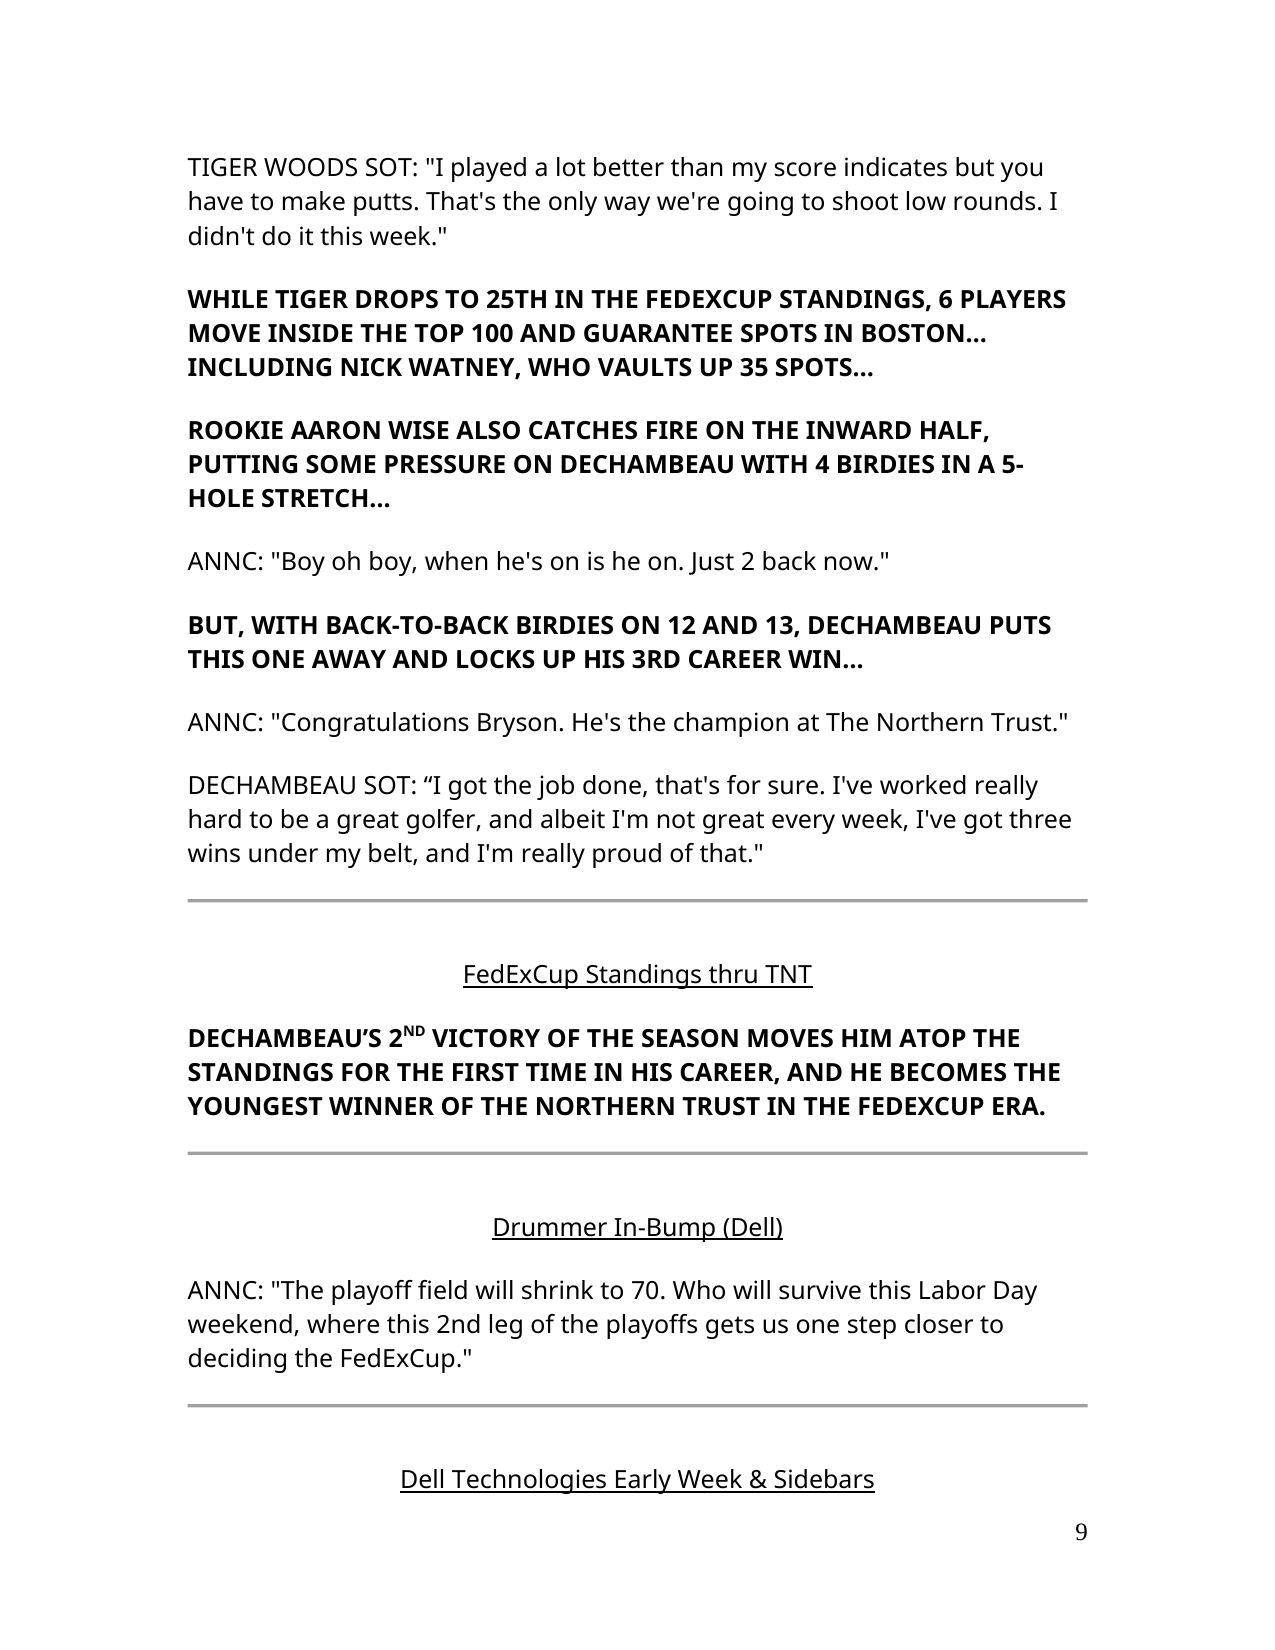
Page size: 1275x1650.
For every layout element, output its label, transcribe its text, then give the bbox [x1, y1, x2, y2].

text TIGER WOODS SOT: "I played a lot better than my score indicates but you have to make putts. That's the only way we're going to shoot low rounds. I didn't do it this week." [187, 150, 1087, 252]
text ROOKIE AARON WISE ALSO CATCHES FIRE ON THE INWARD HALF, PUTTING SOME PRESSURE ON DECHAMBEAU WITH 4 BIRDIES IN A 5-HOLE STRETCH… [187, 413, 1087, 515]
text WHILE TIGER DROPS TO 25TH IN THE FEDEXCUP STANDINGS, 6 PLAYERS MOVE INSIDE THE TOP 100 AND GUARANTEE SPOTS IN BOSTON…INCLUDING NICK WATNEY, WHO VAULTS UP 35 SPOTS… [187, 281, 1087, 383]
text Drummer In-Bump (Dell) [187, 1209, 1087, 1244]
text BUT, WITH BACK-TO-BACK BIRDIES ON 12 AND 13, DECHAMBEAU PUTS THIS ONE AWAY AND LOCKS UP HIS 3RD CAREER WIN… [187, 607, 1087, 675]
text ANNC: "The playoff field will shrink to 70. Who will survive this Labor Day weekend, where this 2nd leg of the playoffs gets us one step closer to deciding the FedExCup." [187, 1273, 1087, 1375]
text FedExCup Standings thru TNT [187, 957, 1087, 991]
text Dell Technologies Early Week & Sidebars [187, 1462, 1087, 1496]
text ANNC: "Boy oh boy, when he's on is he on. Just 2 back now." [187, 544, 1087, 578]
text DECHAMBEAU SOT: “I got the job done, that's for sure. I've worked really hard to be a great golfer, and albeit I'm not great every week, I've got three wins under my belt, and I'm really proud of that." [187, 768, 1087, 870]
text DECHAMBEAU’S 2ND VICTORY OF THE SEASON MOVES HIM ATOP THE STANDINGS FOR THE FIRST TIME IN HIS CAREER, AND HE BECOMES THE YOUNGEST WINNER OF THE NORTHERN TRUST IN THE FEDEXCUP ERA. [187, 1020, 1087, 1122]
text ANNC: "Congratulations Bryson. He's the champion at The Northern Trust." [187, 704, 1087, 739]
